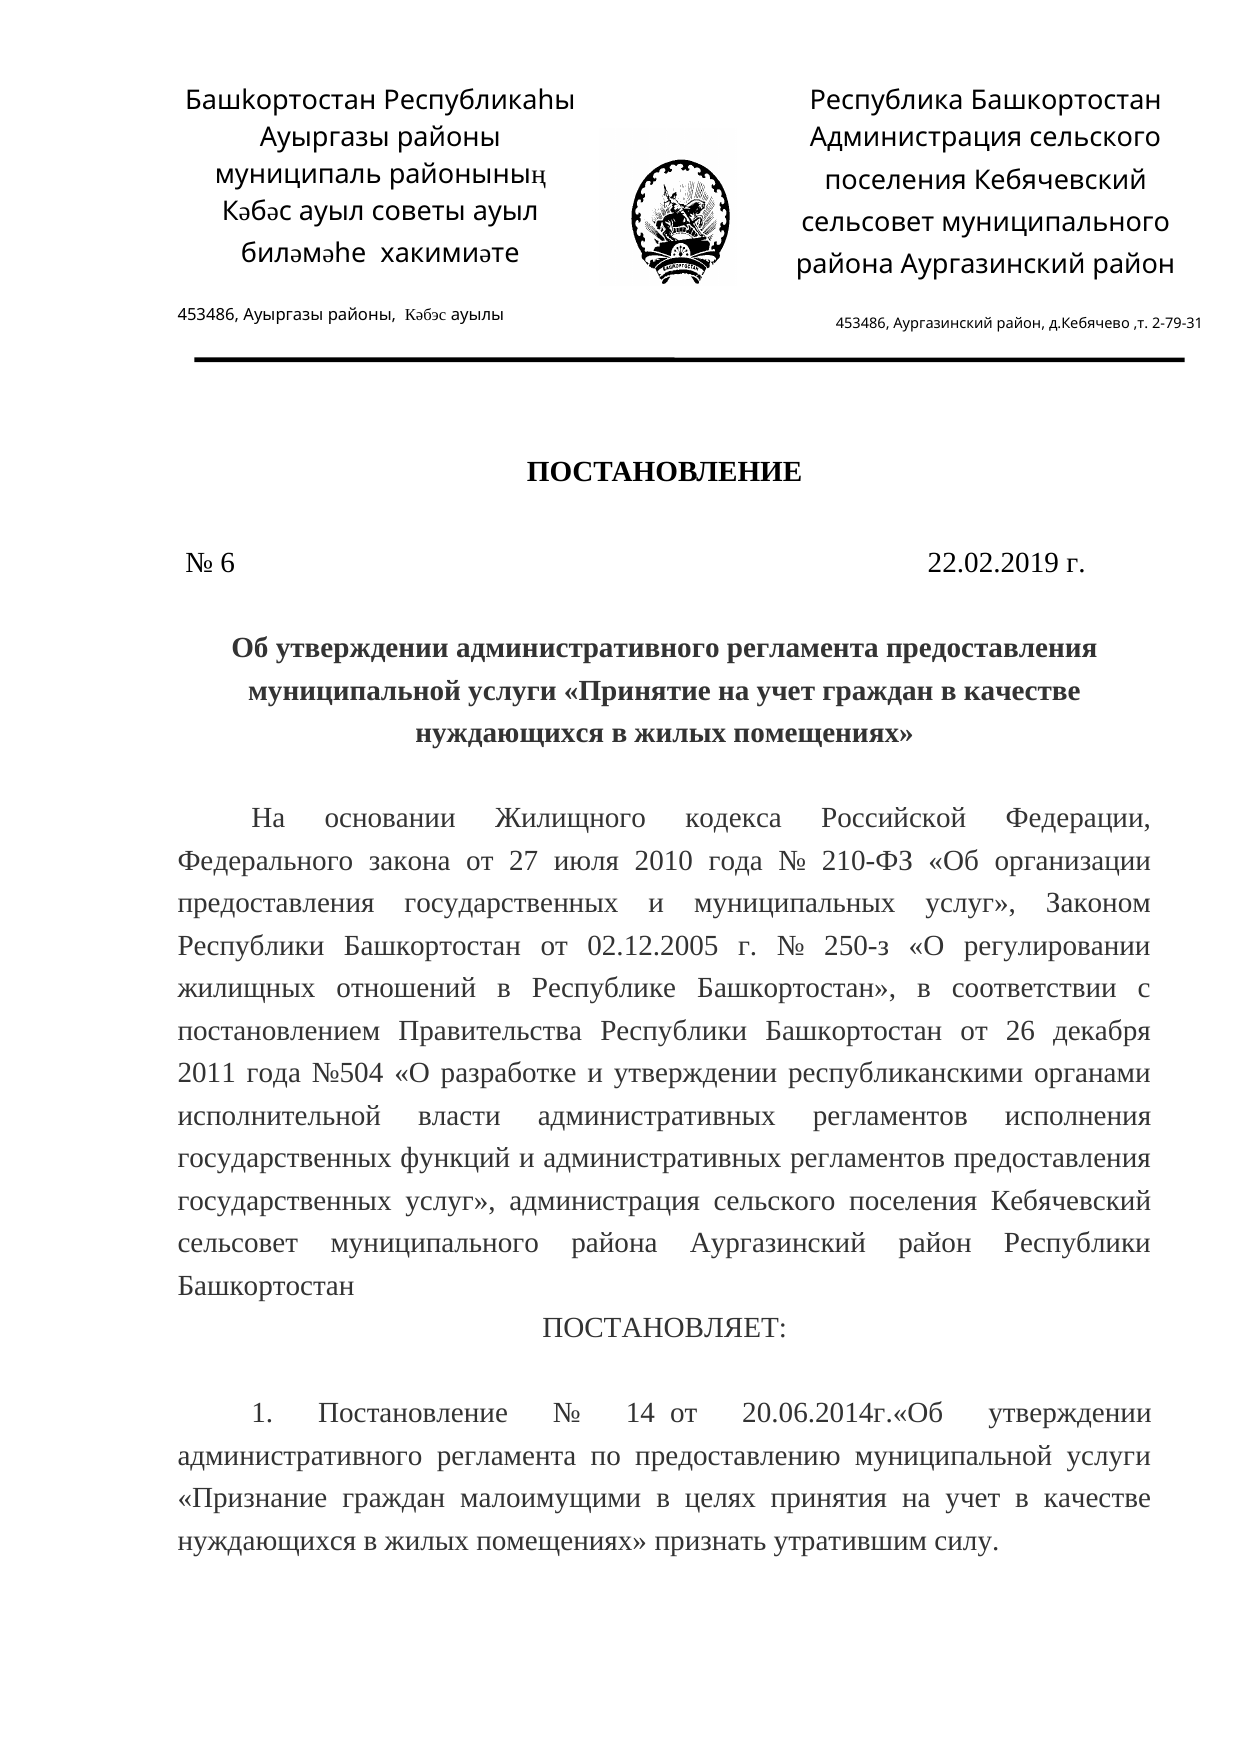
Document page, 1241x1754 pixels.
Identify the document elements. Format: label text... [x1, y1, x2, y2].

table_header Башkортостан Республикаhы Ауыргазы районы муниципаль районының Кәбәс ауыл советы ауыл биләмәhе хакимиәте 453486, Ауыргазы районы, Кәбэс ауылы [166, 81, 594, 337]
text № 6 22.02.2019 г. [177, 536, 1152, 621]
table_header Республика Башкортостан Администрация сельского поселения Кебячевский сельсовет муниципального района Аургазинский район 453486, Аургазинский район, д.Кебячево ,т. 2-79-31 [756, 81, 1214, 337]
text 1. Постановление № 14 от 20.06.2014г.«Об утверждении административного регламента по предоставлению муниципальной услуги «Признание граждан малоимущими в целях принятия на учет в качестве нуждающихся в жилых помещениях» признать утратившим силу. [177, 1386, 1152, 1556]
subtitle ПОСТАНОВЛЕНИЕ [177, 454, 1152, 488]
table_header [594, 81, 756, 337]
text На основании Жилищного кодекса Российской Федерации, Федерального закона от 27 июля 2010 года № 210-ФЗ «Об организации предоставления государственных и муниципальных услуг», Законом Республики Башкортостан от 02.12.2005 г. № 250-з «О регулировании жилищных отношений в Республике Башкортостан», в соответствии с постановлением Правительства Республики Башкортостан от 26 декабря 2011 года №504 «О разработке и утверждении республиканскими органами исполнительной власти административных регламентов исполнения государственных функций и административных регламентов предоставления государственных услуг», администрация сельского поселения Кебячевский сельсовет муниципального района Аургазинский район Республики Башкортостан [177, 791, 1152, 1301]
text Об утверждении административного регламента предоставления муниципальной услуги «Принятие на учет граждан в качестве нуждающихся в жилых помещениях» [177, 621, 1152, 749]
text ПОСТАНОВЛЯЕТ: [177, 1301, 1152, 1344]
